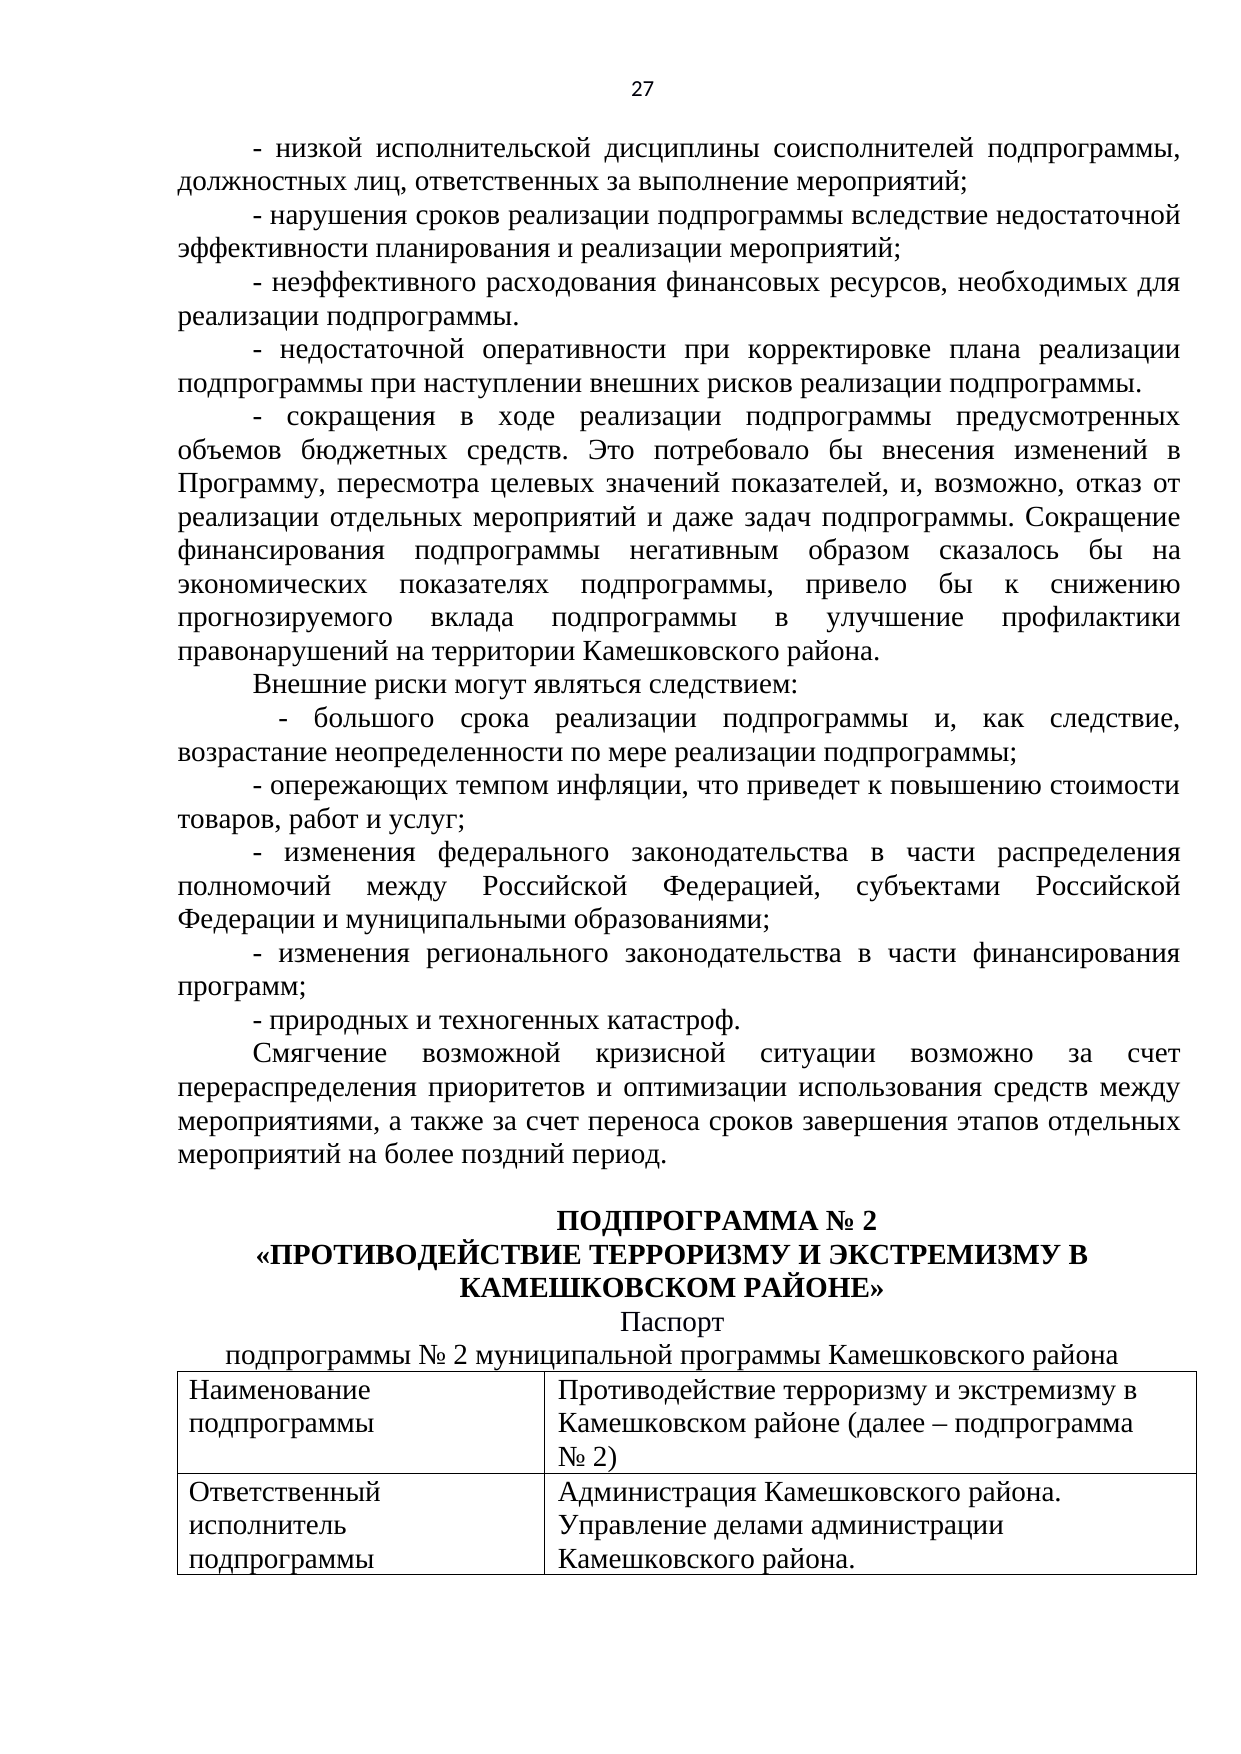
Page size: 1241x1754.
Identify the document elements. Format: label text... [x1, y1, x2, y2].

text - недостаточной оперативности при корректировке плана реализации подпрограммы при наступлении внешних рисков реализации подпрограммы. [177, 331, 1181, 398]
text - низкой исполнительской дисциплины соисполнителей подпрограммы, должностных лиц, ответственных за выполнение мероприятий; [177, 130, 1181, 197]
text подпрограммы № 2 муниципальной программы Камешковского района [177, 1337, 1167, 1371]
table_cell Ответственный исполнитель подпрограммы [178, 1474, 544, 1574]
text - нарушения сроков реализации подпрограммы вследствие недостаточной эффективности планирования и реализации мероприятий; [177, 197, 1181, 264]
text - изменения федерального законодательства в части распределения полномочий между Российской Федерацией, субъектами Российской Федерации и муниципальными образованиями; [177, 834, 1181, 935]
text - природных и техногенных катастроф. [177, 1002, 1181, 1036]
table_header Наименование подпрограммы [178, 1372, 544, 1473]
table_cell Администрация Камешковского района. Управление делами администрации Камешковского района. [545, 1474, 1196, 1574]
text - изменения регионального законодательства в части финансирования программ; [177, 935, 1181, 1002]
text Внешние риски могут являться следствием: [177, 667, 1181, 700]
text - большого срока реализации подпрограммы и, как следствие, возрастание неопределенности по мере реализации подпрограммы; [177, 700, 1181, 767]
text Смягчение возможной кризисной ситуации возможно за счет перераспределения приоритетов и оптимизации использования средств между мероприятиями, а также за счет переноса сроков завершения этапов отдельных мероприятий на более поздний период. [177, 1036, 1181, 1170]
text - неэффективного расходования финансовых ресурсов, необходимых для реализации подпрограммы. [177, 264, 1181, 331]
title «ПРОТИВОДЕЙСТВИЕ ТЕРРОРИЗМУ И ЭКСТРЕМИЗМУ В КАМЕШКОВСКОМ РАЙОНЕ» [177, 1237, 1167, 1304]
table_header Противодействие терроризму и экстремизму в Камешковском районе (далее – подпрограмма № 2) [545, 1372, 1196, 1473]
text - сокращения в ходе реализации подпрограммы предусмотренных объемов бюджетных средств. Это потребовало бы внесения изменений в Программу, пересмотра целевых значений показателей, и, возможно, отказ от реализации отдельных мероприятий и даже задач подпрограммы. Сокращение финансирования подпрограммы негативным образом сказалось бы на экономических показателях подпрограммы, привело бы к снижению прогнозируемого вклада подпрограммы в улучшение профилактики правонарушений на территории Камешковского района. [177, 398, 1181, 667]
text ПОДПРОГРАММА № 2 [177, 1203, 1181, 1237]
text - опережающих темпом инфляции, что приведет к повышению стоимости товаров, работ и услуг; [177, 767, 1181, 834]
title Паспорт [177, 1304, 1167, 1337]
